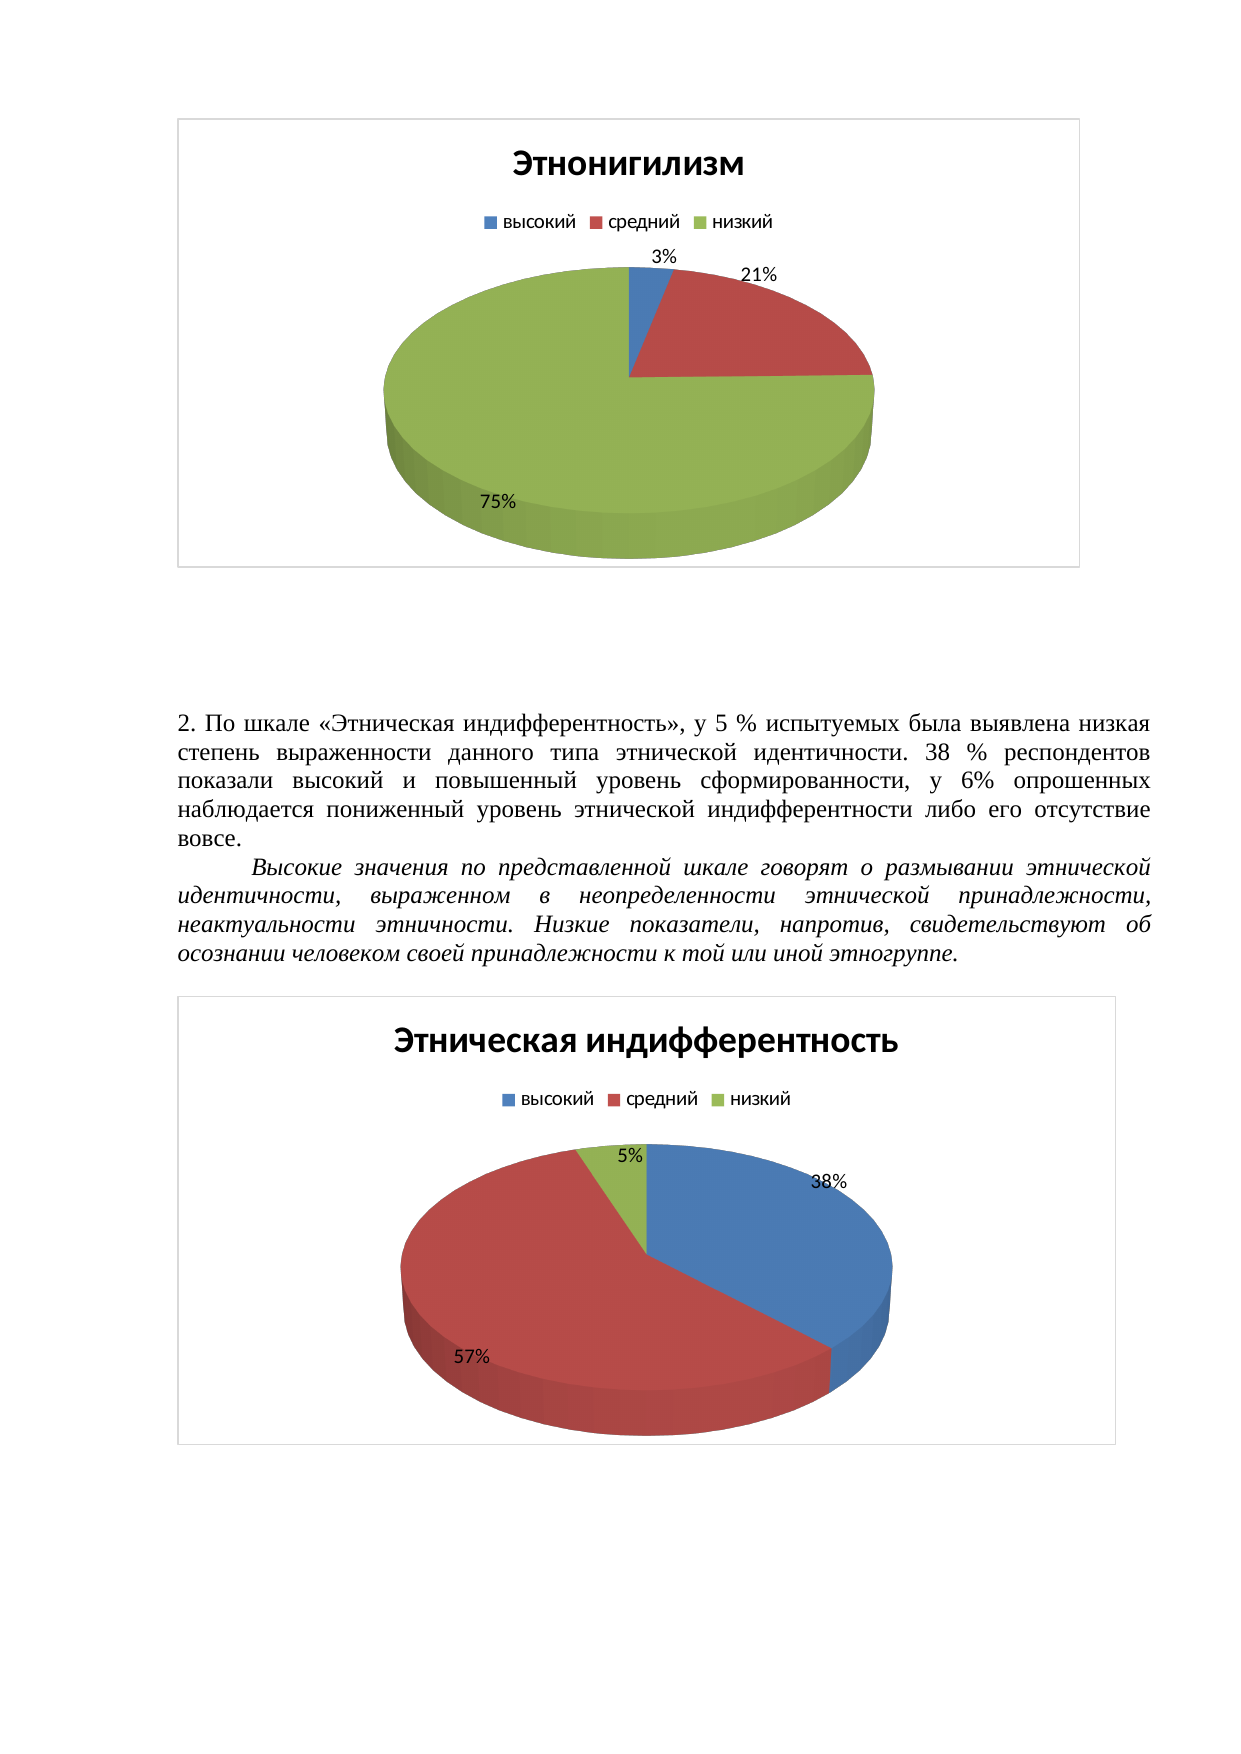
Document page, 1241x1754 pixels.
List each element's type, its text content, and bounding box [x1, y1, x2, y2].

text Высокие значения по представленной шкале говорят о размывании этнической идентичности, выраженном в неопределенности этнической принадлежности, неактуальности этничности. Низкие показатели, напротив, свидетельствуют об осознании человеком своей принадлежности к той или иной этногруппе. [177, 852, 1152, 967]
text 2. По шкале «Этническая индифферентность», у 5 % испытуемых была выявлена низкая степень выраженности данного типа этнической идентичности. 38 % респондентов показали высокий и повышенный уровень сформированности, у 6% опрошенных наблюдается пониженный уровень этнической индифферентности либо его отсутствие вовсе. [177, 708, 1152, 852]
